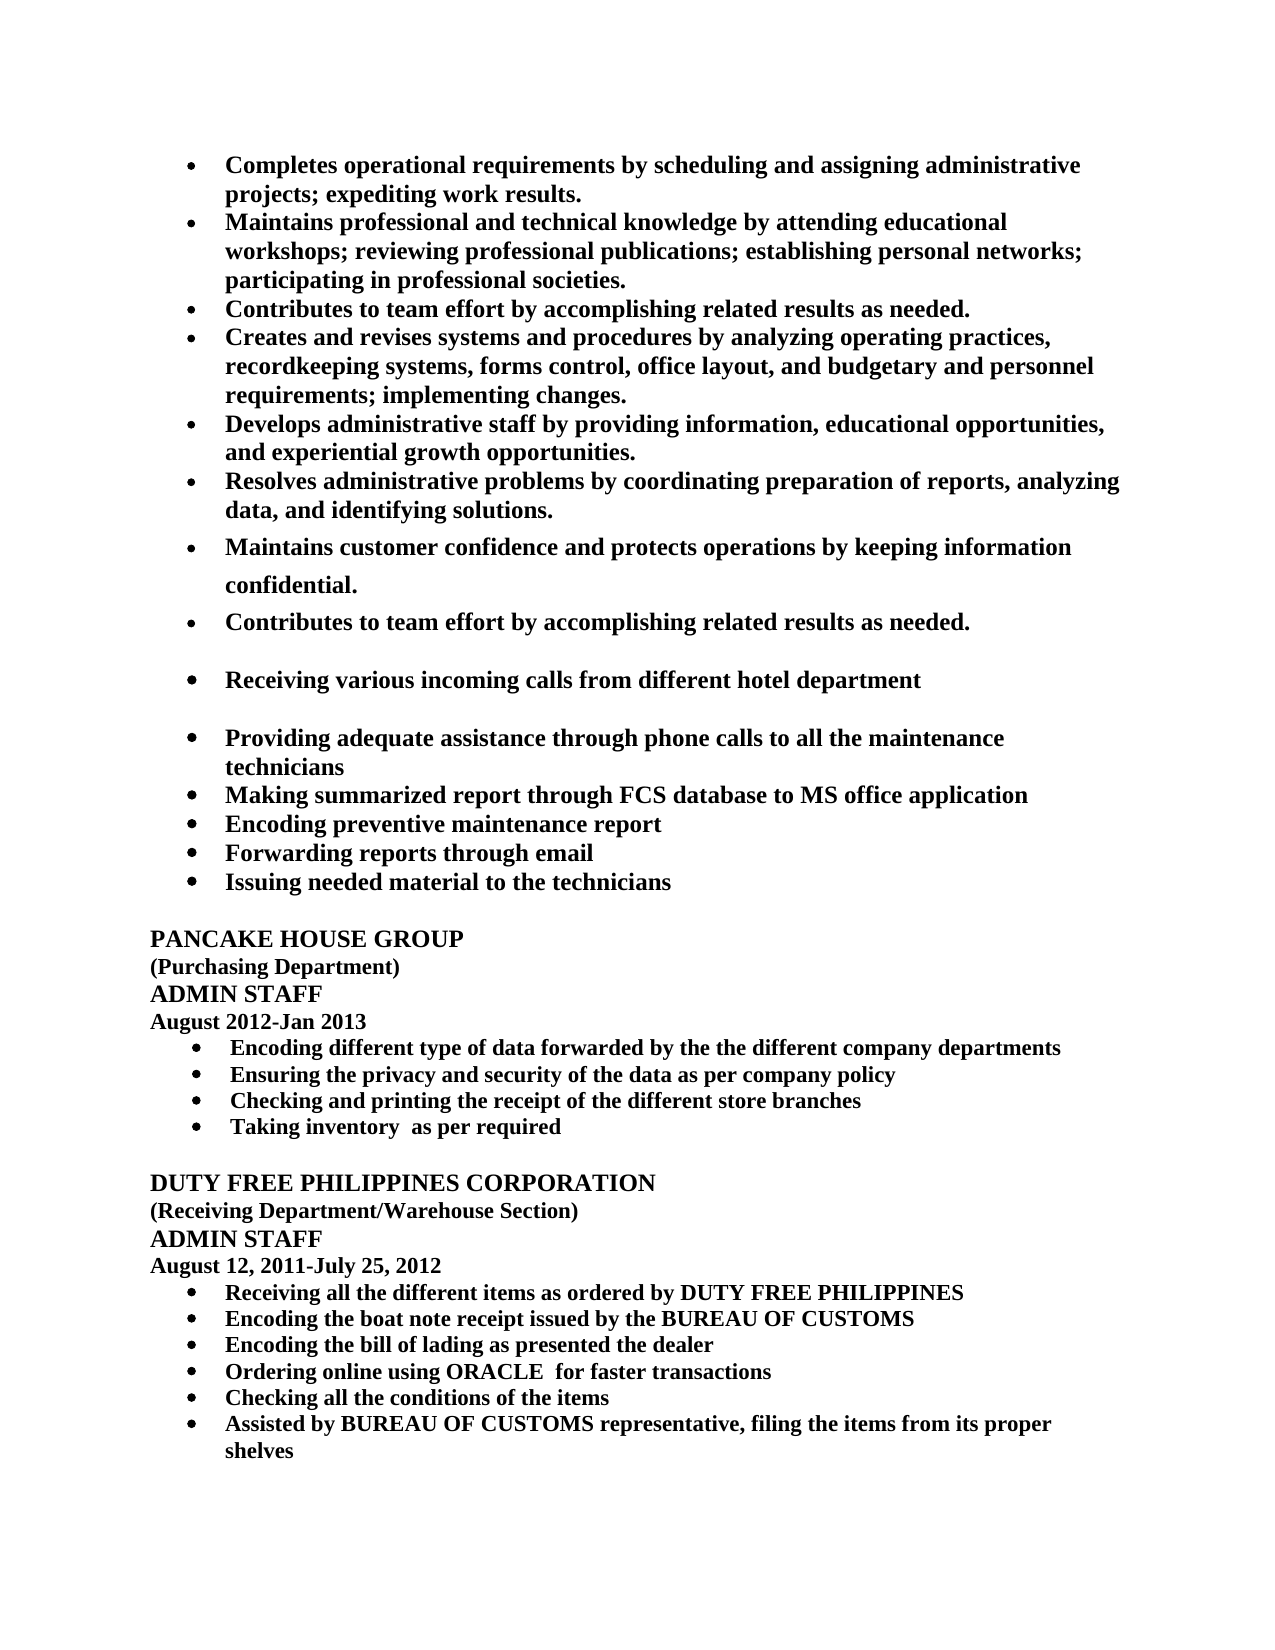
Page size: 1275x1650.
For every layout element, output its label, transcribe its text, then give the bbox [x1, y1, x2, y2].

list Encoding the bill of lading as presented the dealer [187, 1331, 1125, 1358]
text PANCAKE HOUSE GROUP [150, 924, 1125, 953]
list Ordering online using ORACLE for faster transactions [187, 1358, 1125, 1384]
list Encoding different type of data forwarded by the the different company departments [192, 1034, 1125, 1061]
list Develops administrative staff by providing information, educational opportunities, and experiential growth opportunities. [187, 409, 1125, 466]
list Maintains professional and technical knowledge by attending educational workshops; reviewing professional publications; establishing personal networks; participating in professional societies. [187, 207, 1125, 294]
text August 2012-Jan 2013 [150, 1008, 1125, 1034]
list Forwarding reports through email [187, 838, 1125, 867]
list Completes operational requirements by scheduling and assigning administrative projects; expediting work results. [187, 150, 1125, 207]
list Checking all the conditions of the items [187, 1384, 1125, 1411]
list Receiving various incoming calls from different hotel department [187, 665, 1125, 694]
list Contributes to team effort by accomplishing related results as needed. [187, 294, 1125, 322]
list Making summarized report through FCS database to MS office application [187, 780, 1125, 809]
text (Receiving Department/Warehouse Section) [150, 1197, 1125, 1224]
list Encoding preventive maintenance report [187, 809, 1125, 838]
text August 12, 2011-July 25, 2012 [150, 1252, 1125, 1279]
list Encoding the boat note receipt issued by the BUREAU OF CUSTOMS [187, 1305, 1125, 1331]
list Creates and revises systems and procedures by analyzing operating practices, recordkeeping systems, forms control, office layout, and budgetary and personnel requirements; implementing changes. [187, 322, 1125, 409]
list Providing adequate assistance through phone calls to all the maintenance technicians [187, 723, 1125, 780]
text (Purchasing Department) [150, 953, 1125, 979]
list Maintains customer confidence and protects operations by keeping information confidential. [187, 524, 1125, 599]
list Issuing needed material to the technicians [187, 867, 1125, 895]
list Receiving all the different items as ordered by DUTY FREE PHILIPPINES [187, 1279, 1125, 1305]
list Taking inventory as per required [192, 1113, 1125, 1140]
text DUTY FREE PHILIPPINES CORPORATION [150, 1168, 1125, 1197]
list Checking and printing the receipt of the different store branches [192, 1087, 1125, 1113]
list Contributes to team effort by accomplishing related results as needed. [187, 599, 1125, 636]
list Ensuring the privacy and security of the data as per company policy [192, 1061, 1125, 1087]
list Resolves administrative problems by coordinating preparation of reports, analyzing data, and identifying solutions. [187, 466, 1125, 524]
text ADMIN STAFF [150, 1224, 1125, 1252]
list Assisted by BUREAU OF CUSTOMS representative, filing the items from its proper shelves [187, 1411, 1125, 1463]
text ADMIN STAFF [150, 979, 1125, 1008]
